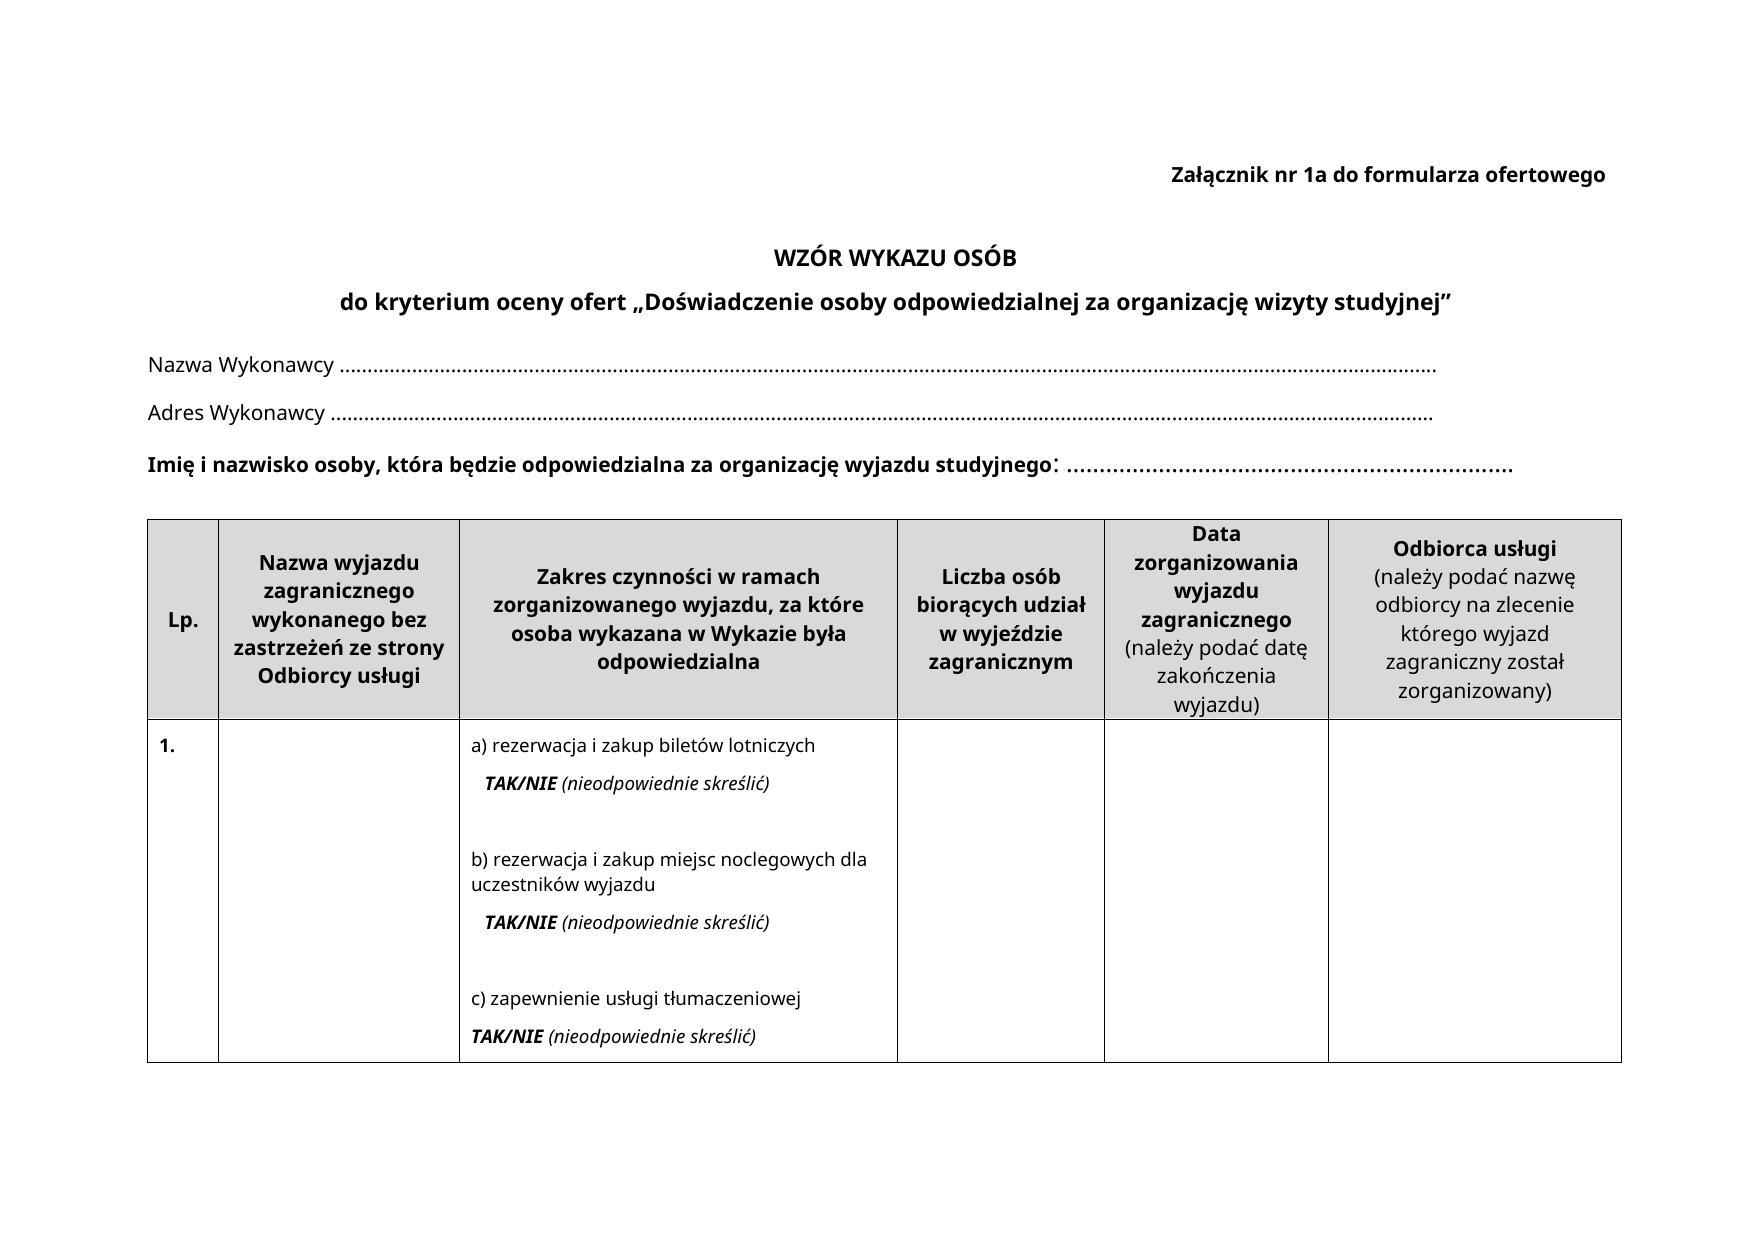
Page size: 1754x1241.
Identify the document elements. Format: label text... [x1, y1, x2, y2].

table_cell 1. [148, 720, 218, 1062]
table_header Data zorganizowania wyjazdu zagranicznego (należy podać datę zakończenia wyjazdu) [1105, 520, 1328, 718]
table_cell [1105, 720, 1328, 1062]
table_header Liczba osób biorących udział w wyjeździe zagranicznym [898, 520, 1104, 718]
table_header Nazwa wyjazdu zagranicznego wykonanego bez zastrzeżeń ze strony Odbiorcy usługi [219, 520, 459, 718]
table_header Lp. [148, 520, 218, 718]
table_header Odbiorca usługi (należy podać nazwę odbiorcy na zlecenie którego wyjazd zagraniczny został zorganizowany) [1329, 520, 1621, 718]
table_cell [898, 720, 1104, 1062]
text do kryterium oceny ofert „Doświadczenie osoby odpowiedzialnej za organizację wizyty studyjnej” [148, 286, 1606, 317]
table_cell [1329, 720, 1621, 1062]
table_cell [219, 720, 459, 1062]
text Załącznik nr 1a do formularza ofertowego [148, 160, 1606, 189]
text Adres Wykonawcy ...................................................................................................................................................................................................... [148, 398, 1606, 426]
text Imię i nazwisko osoby, która będzie odpowiedzialna za organizację wyjazdu studyjnego: …………………….……………………………………. [148, 445, 1606, 479]
text Nazwa Wykonawcy ..................................................................................................................................................................................................... [148, 351, 1606, 379]
table_header Zakres czynności w ramach zorganizowanego wyjazdu, za które osoba wykazana w Wykazie była odpowiedzialna [460, 520, 897, 718]
text WZÓR WYKAZU OSÓB [148, 242, 1606, 273]
